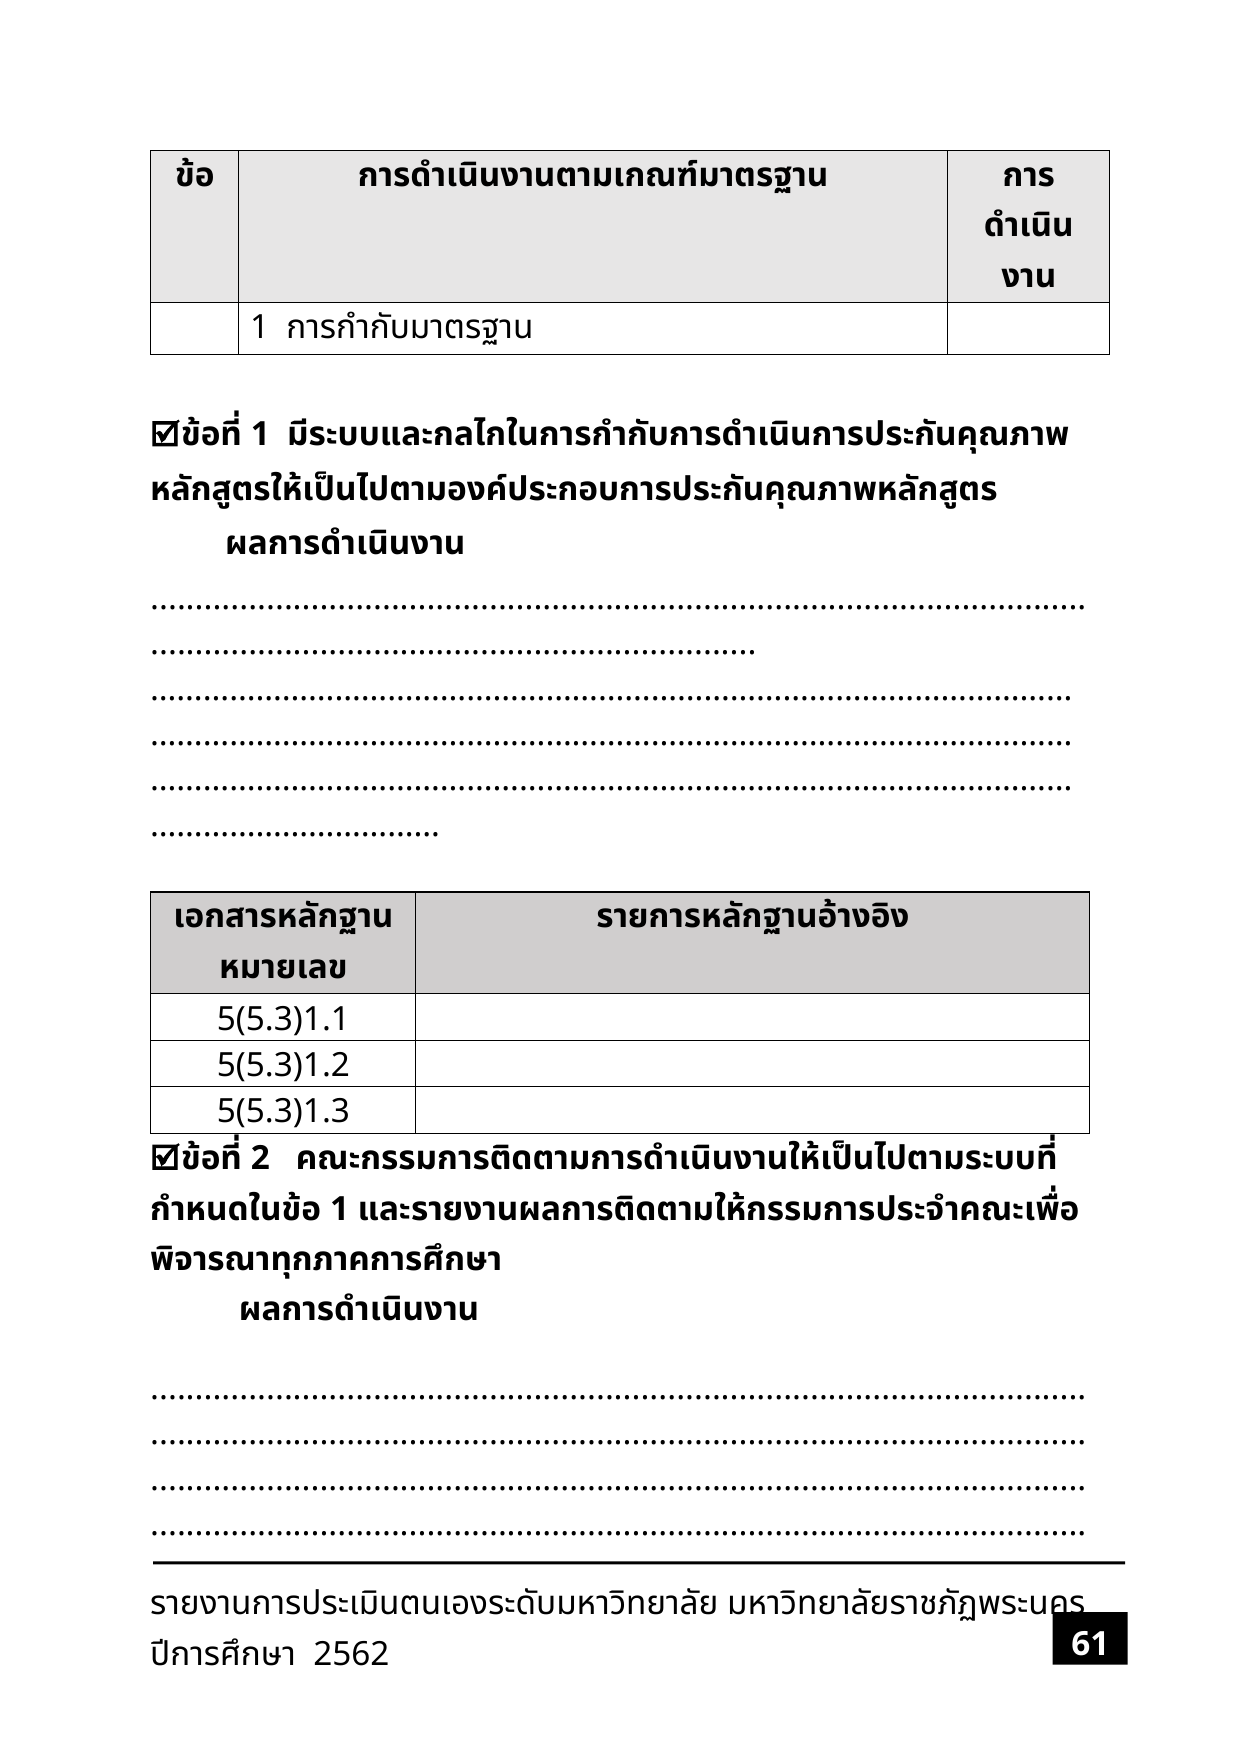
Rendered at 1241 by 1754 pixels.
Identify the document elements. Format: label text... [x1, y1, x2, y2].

table_cell 5(5.3)1.2 [151, 1041, 415, 1086]
text ผลการดำเนินงาน [150, 519, 1090, 569]
table_header ข้อ [151, 151, 238, 302]
table_header การดำเนินงาน [948, 151, 1109, 302]
table_cell [948, 303, 1109, 354]
table_cell 6 [151, 303, 238, 354]
text ............................................................................................................................................................................. [150, 573, 1090, 664]
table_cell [239, 303, 947, 354]
table_header เอกสารหลักฐานหมายเลข [151, 893, 415, 993]
table_cell 5(5.3)1.3 [151, 1087, 415, 1133]
text ข้อที่ 1 มีระบบและกลไกในการกำกับการดำเนินการประกันคุณภาพหลักสูตรให้เป็นไปตามองค์ประกอบการประกันคุณภาพหลักสูตร [150, 410, 1090, 515]
text ผลการดำเนินงาน [150, 1285, 1090, 1336]
text …………………………………………………………………………………………………………………………………………………………………………………………………………………………………………………………………………………………………………………… [150, 664, 1090, 846]
table_cell [416, 1087, 1089, 1133]
table_cell 5(5.3)1.1 [151, 994, 415, 1040]
table_header รายการหลักฐานอ้างอิง [416, 893, 1089, 993]
table_header การดำเนินงานตามเกณฑ์มาตรฐาน [239, 151, 947, 302]
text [150, 1336, 1090, 1545]
table_cell [416, 1041, 1089, 1086]
text ข้อที่ 2 คณะกรรมการติดตามการดำเนินงานให้เป็นไปตามระบบที่กำหนดในข้อ 1 และรายงานผลการติดตามให้กรรมการประจำคณะเพื่อพิจารณาทุกภาคการศึกษา [150, 1134, 1090, 1285]
table_cell [416, 994, 1089, 1040]
